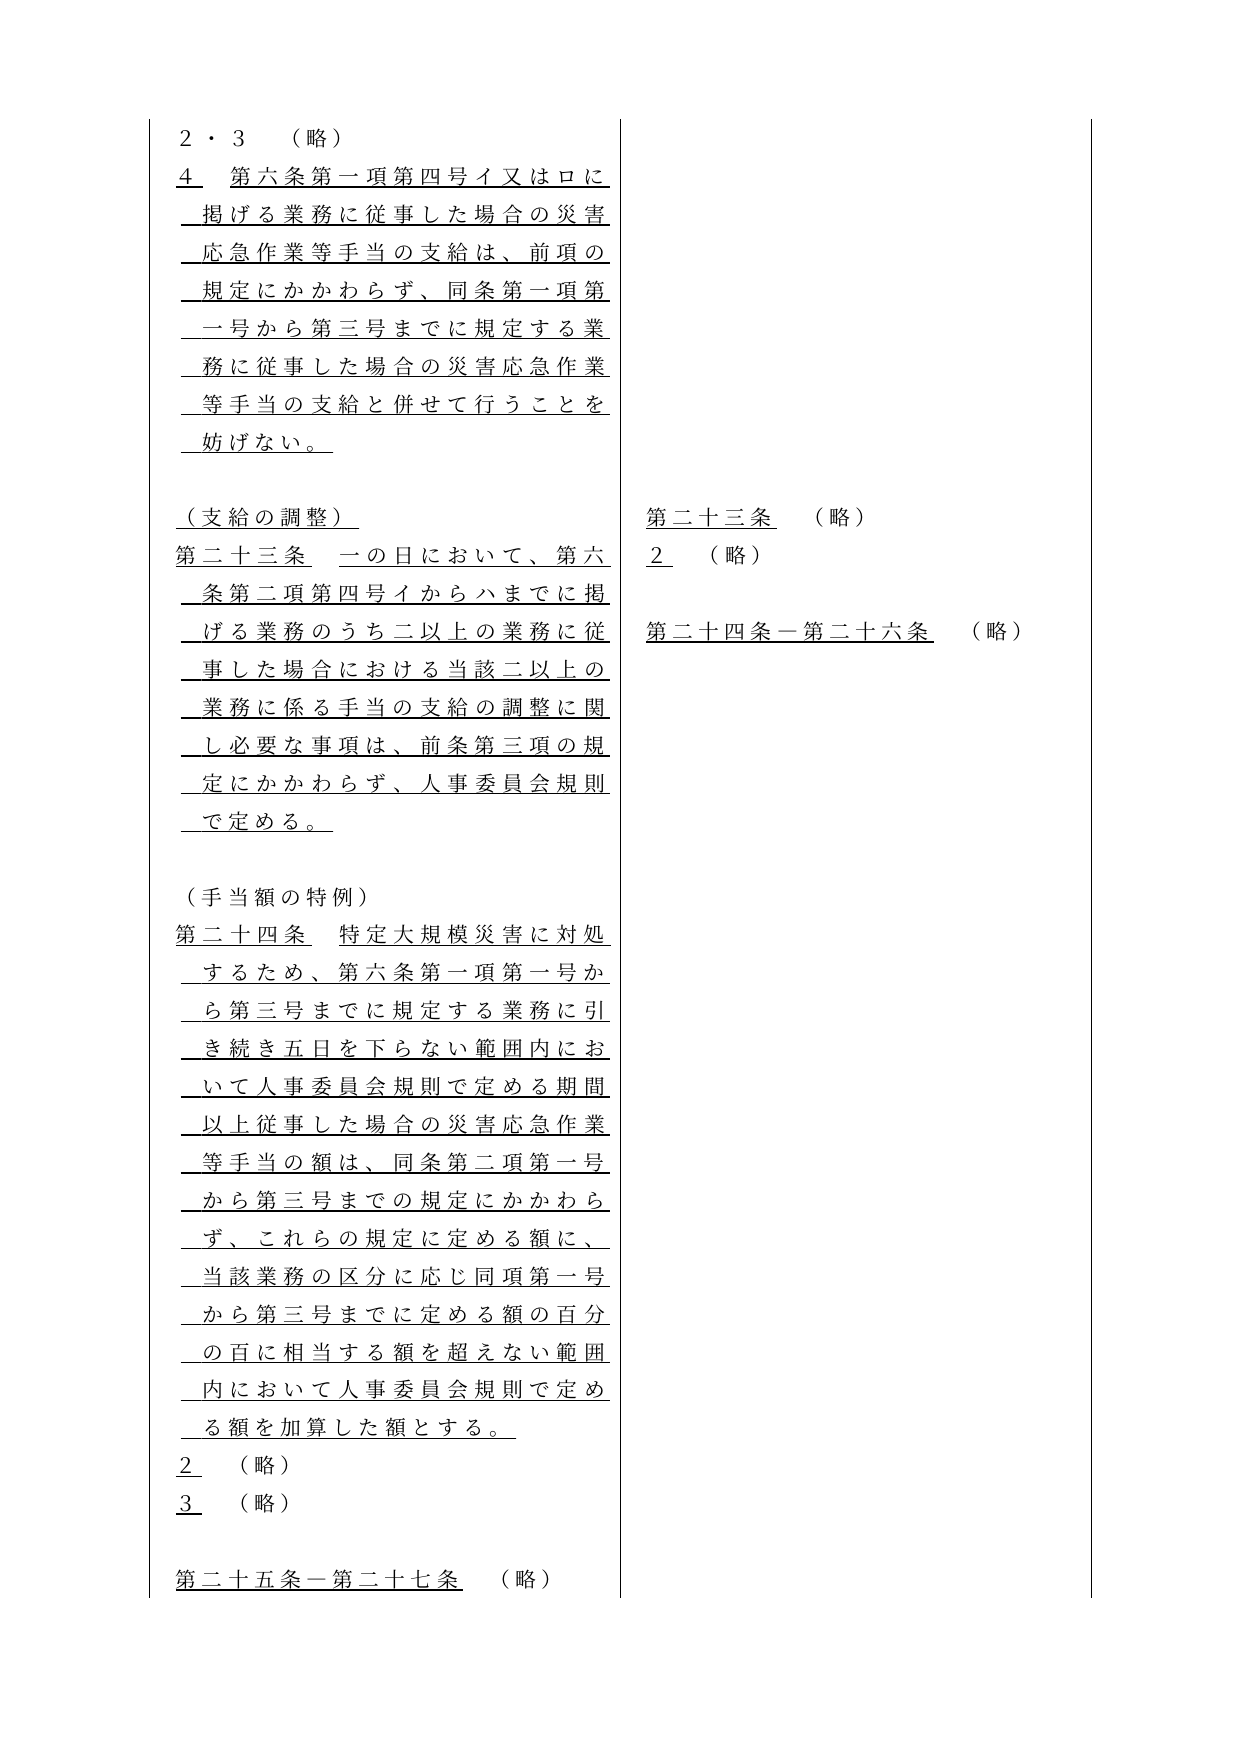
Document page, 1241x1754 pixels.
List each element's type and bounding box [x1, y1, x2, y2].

table_cell [150, 119, 620, 1597]
table_cell [621, 119, 1091, 1597]
